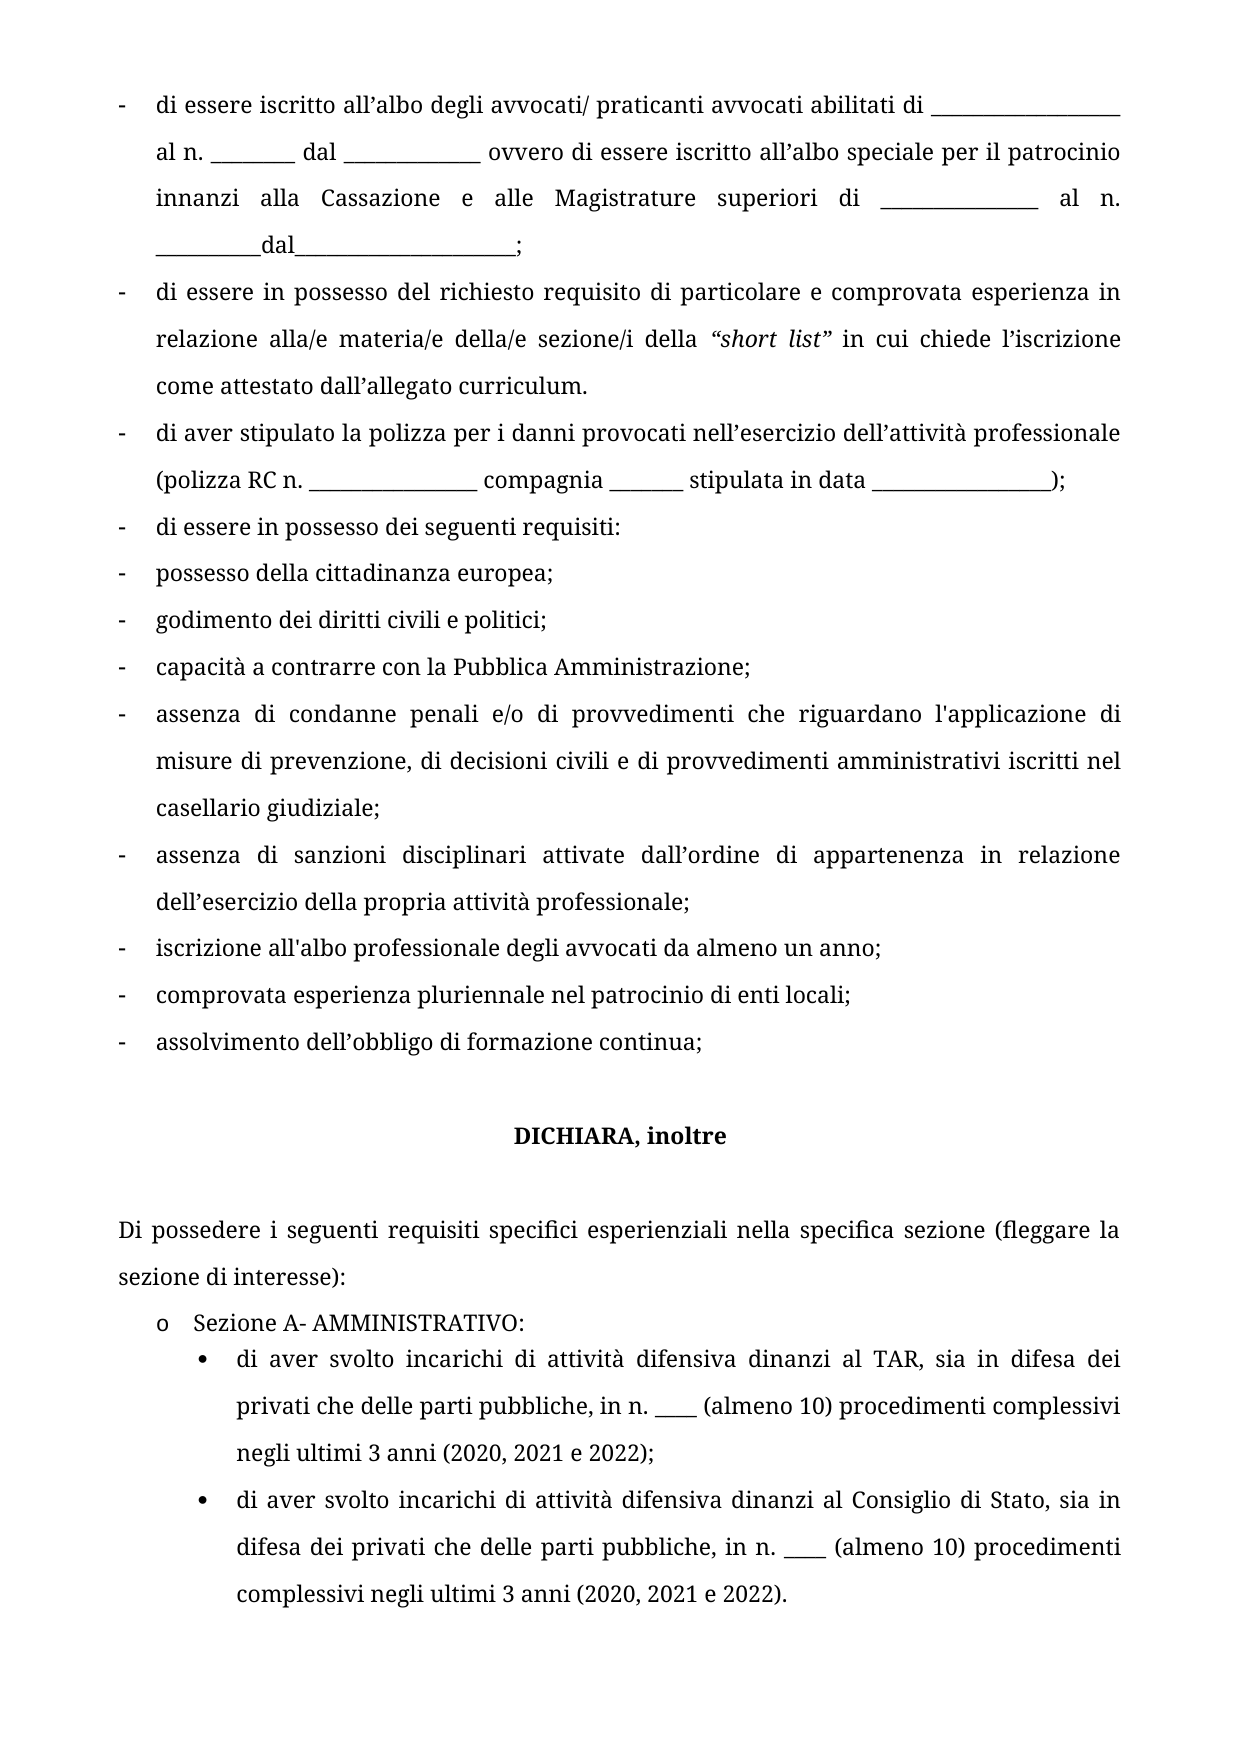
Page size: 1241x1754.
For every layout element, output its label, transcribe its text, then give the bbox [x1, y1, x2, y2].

list di essere in possesso dei seguenti requisiti: [118, 511, 1122, 542]
list possesso della cittadinanza europea; [118, 557, 1122, 589]
list di essere in possesso del richiesto requisito di particolare e comprovata esperienza in relazione alla/e materia/e della/e sezione/i della “short list” in cui chiede l’iscrizione come attestato dall’allegato curriculum. [118, 276, 1122, 401]
list godimento dei diritti civili e politici; [118, 604, 1122, 636]
list di aver svolto incarichi di attività difensiva dinanzi al TAR, sia in difesa dei privati che delle parti pubbliche, in n. ____ (almeno 10) procedimenti complessivi negli ultimi 3 anni (2020, 2021 e 2022); [199, 1343, 1122, 1468]
text Di possedere i seguenti requisiti specifici esperienziali nella specifica sezione (fleggare la sezione di interesse): [118, 1214, 1122, 1292]
list capacità a contrarre con la Pubblica Amministrazione; [118, 651, 1122, 682]
list assenza di sanzioni disciplinari attivate dall’ordine di appartenenza in relazione dell’esercizio della propria attività professionale; [118, 839, 1122, 917]
text DICHIARA, inoltre [118, 1120, 1122, 1151]
list di aver svolto incarichi di attività difensiva dinanzi al Consiglio di Stato, sia in difesa dei privati che delle parti pubbliche, in n. ____ (almeno 10) procedimenti complessivi negli ultimi 3 anni (2020, 2021 e 2022). [199, 1484, 1122, 1609]
list di essere iscritto all’albo degli avvocati/ praticanti avvocati abilitati di __________________ al n. ________ dal _____________ ovvero di essere iscritto all’albo speciale per il patrocinio innanzi alla Cassazione e alle Magistrature superiori di _______________ al n. __________dal_____________________; [118, 89, 1122, 261]
list di aver stipulato la polizza per i danni provocati nell’esercizio dell’attività professionale (polizza RC n. ________________ compagnia _______ stipulata in data _________________); [118, 417, 1122, 495]
list Sezione A- AMMINISTRATIVO: [156, 1307, 1122, 1339]
list assenza di condanne penali e/o di provvedimenti che riguardano l'applicazione di misure di prevenzione, di decisioni civili e di provvedimenti amministrativi iscritti nel casellario giudiziale; [118, 698, 1122, 823]
list comprovata esperienza pluriennale nel patrocinio di enti locali; [118, 979, 1122, 1011]
list assolvimento dell’obbligo di formazione continua; [118, 1026, 1122, 1057]
list iscrizione all'albo professionale degli avvocati da almeno un anno; [118, 932, 1122, 964]
